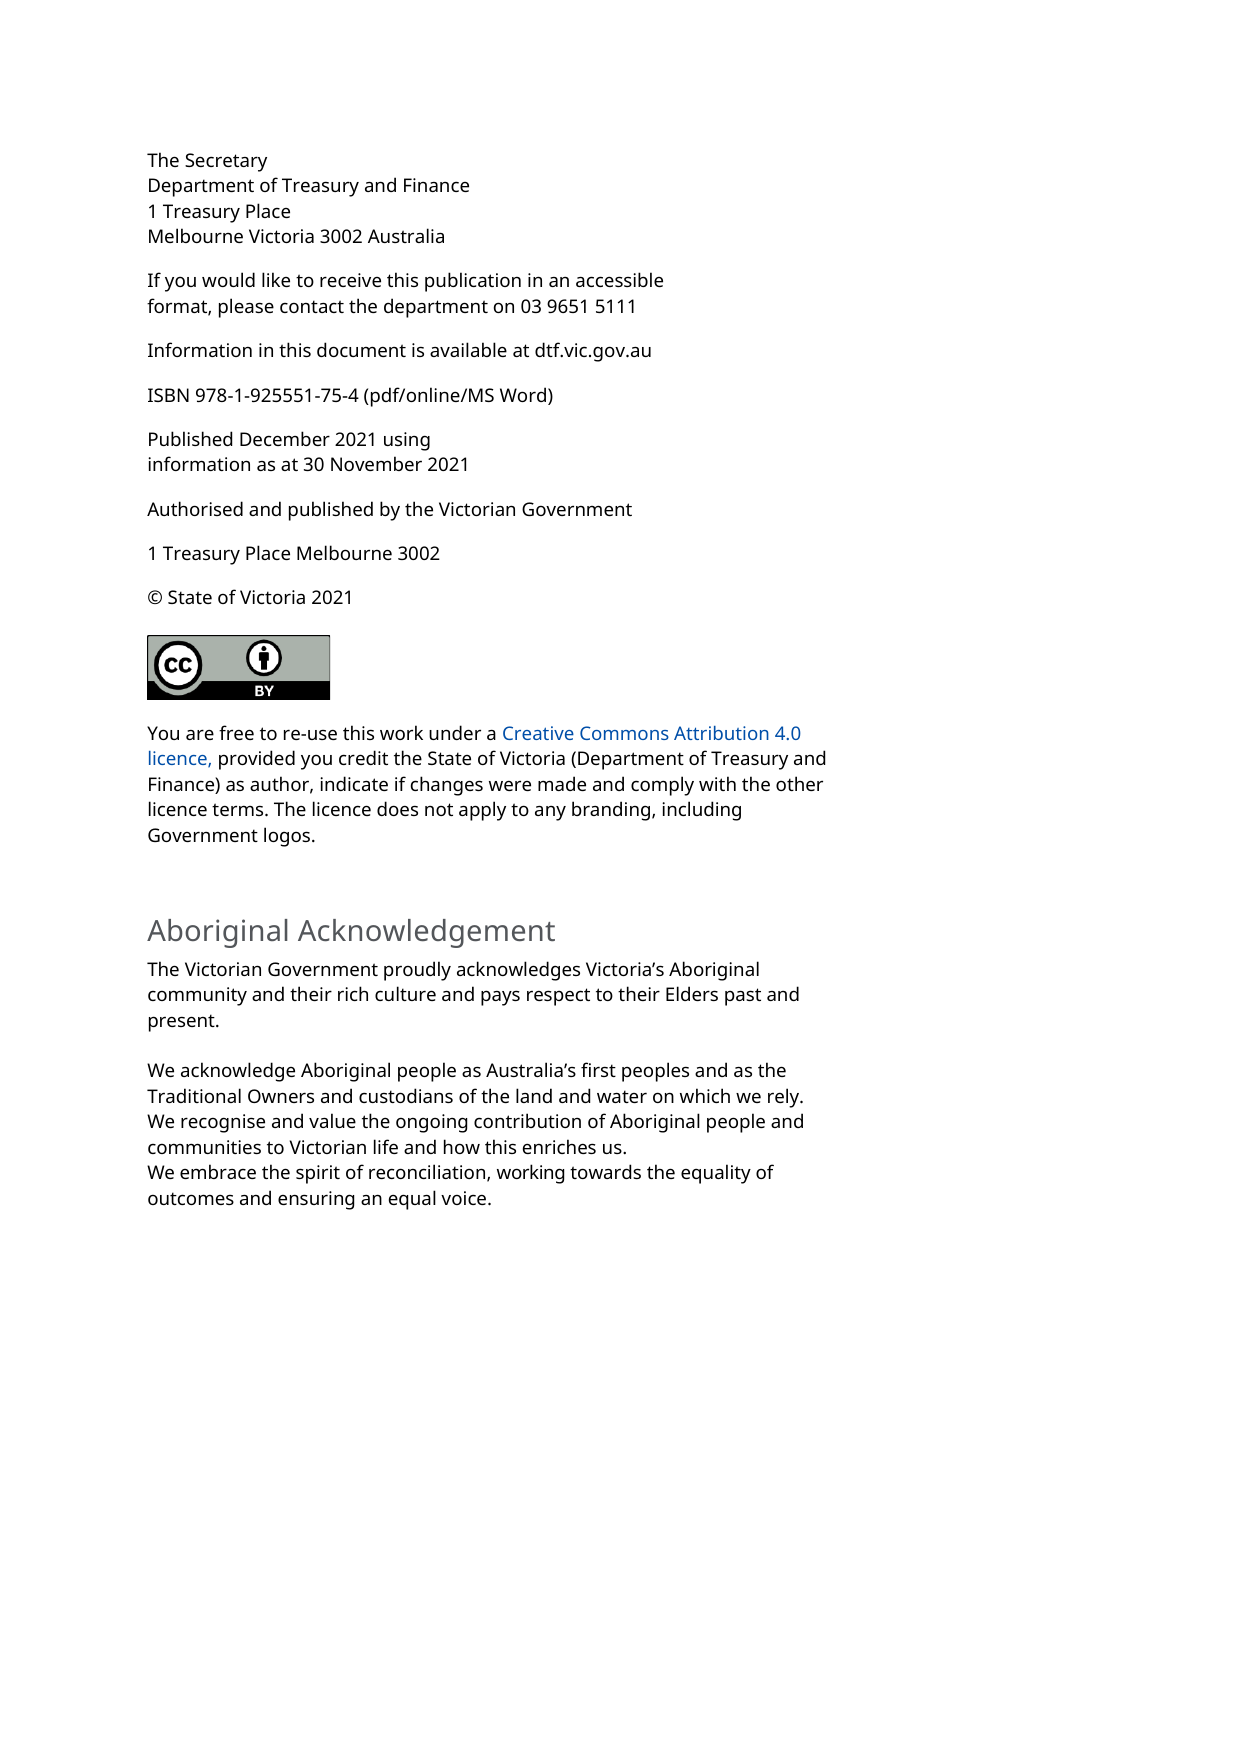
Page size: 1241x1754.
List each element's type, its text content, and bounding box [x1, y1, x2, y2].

text Department of Treasury and Finance [147, 172, 851, 198]
picture [147, 635, 331, 700]
text We embrace the spirit of reconciliation, working towards the equality of outcomes and ensuring an equal voice. [147, 1159, 851, 1211]
text You are free to re-use this work under a Creative Commons Attribution 4.0 licence, provided you credit the State of Victoria (Department of Treasury and Finance) as author, indicate if changes were made and comply with the other licence terms. The licence does not apply to any branding, including Government logos. [147, 720, 851, 848]
text 1 Treasury Place [147, 198, 851, 223]
text ISBN 978-1-925551-75-4 (pdf/online/MS Word) [147, 382, 852, 407]
text If you would like to receive this publication in an accessible format, please contact the department on 03 9651 5111 [147, 268, 709, 319]
text Melbourne Victoria 3002 Australia [147, 223, 851, 249]
text Authorised and published by the Victorian Government [147, 496, 852, 521]
text © State of Victoria 2021 [147, 584, 852, 610]
text The Secretary [147, 147, 851, 172]
text Published December 2021 using information as at 30 November 2021 [147, 426, 522, 477]
text 1 Treasury Place Melbourne 3002 [147, 540, 851, 566]
title Aboriginal Acknowledgement [147, 910, 1098, 950]
text The Victorian Government proudly acknowledges Victoria’s Aboriginal community and their rich culture and pays respect to their Elders past and present. [147, 956, 813, 1032]
text We acknowledge Aboriginal people as Australia’s first peoples and as the Traditional Owners and custodians of the land and water on which we rely. We recognise and value the ongoing contribution of Aboriginal people and communities to Victorian life and how this enriches us. [147, 1057, 813, 1159]
text Information in this document is available at dtf.vic.gov.au [147, 338, 852, 363]
